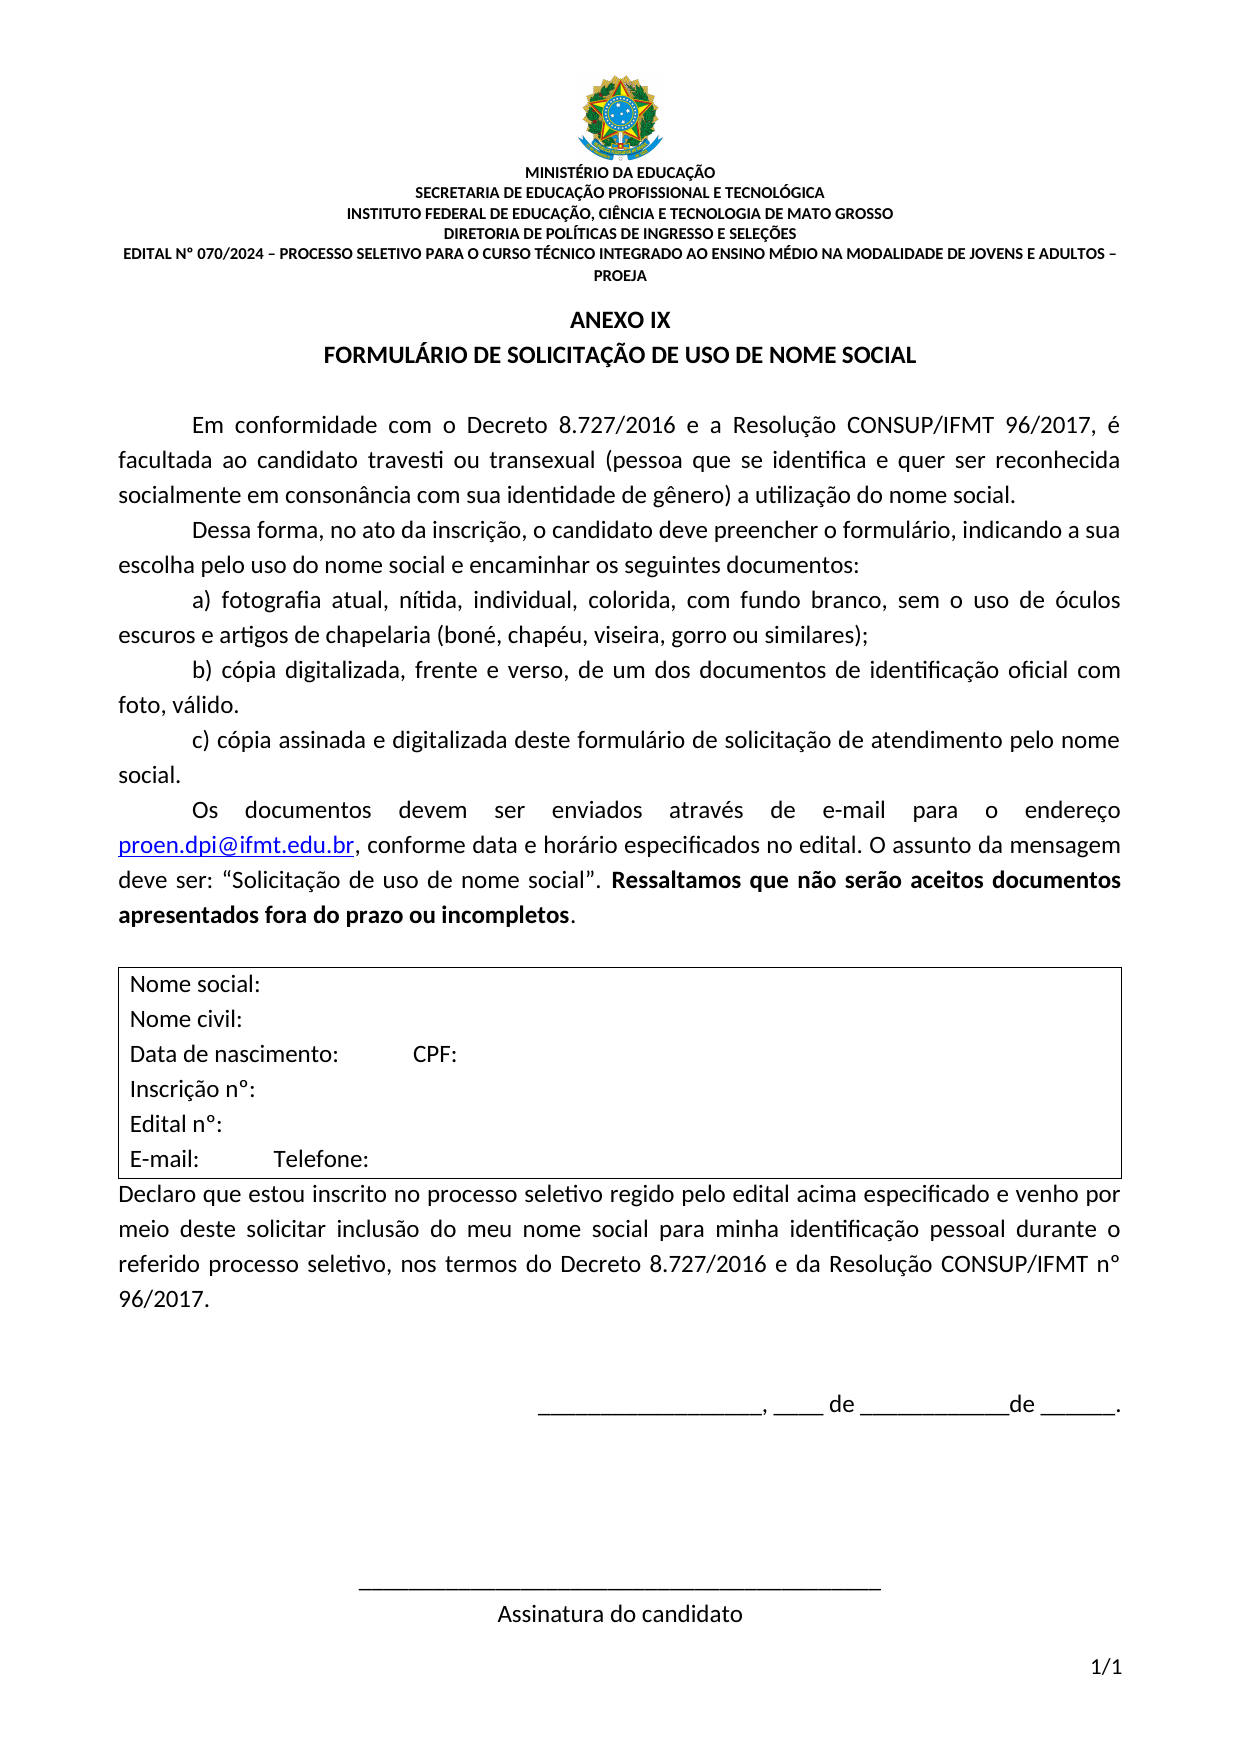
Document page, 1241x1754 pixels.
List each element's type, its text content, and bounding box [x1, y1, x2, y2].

text Em conformidade com o Decreto 8.727/2016 e a Resolução CONSUP/IFMT 96/2017, é facultada ao candidato travesti ou transexual (pessoa que se identifica e quer ser reconhecida socialmente em consonância com sua identidade de gênero) a utilização do nome social. [118, 409, 1122, 510]
text Declaro que estou inscrito no processo seletivo regido pelo edital acima especificado e venho por meio deste solicitar inclusão do meu nome social para minha identificação pessoal durante o referido processo seletivo, nos termos do Decreto 8.727/2016 e da Resolução CONSUP/IFMT nº 96/2017. [118, 1179, 1122, 1314]
text Assinatura do candidato [118, 1598, 1122, 1629]
picture [575, 73, 666, 163]
text Os documentos devem ser enviados através de e-mail para o endereço proen.dpi@ifmt.edu.br, conforme data e horário especificados no edital. O assunto da mensagem deve ser: “Solicitação de uso de nome social”. Ressaltamos que não serão aceitos documentos apresentados fora do prazo ou incompletos. [118, 794, 1122, 930]
text c) cópia assinada e digitalizada deste formulário de solicitação de atendimento pelo nome social. [118, 724, 1122, 790]
text b) cópia digitalizada, frente e verso, de um dos documentos de identificação oficial com foto, válido. [118, 654, 1122, 720]
text FORMULÁRIO DE SOLICITAÇÃO DE USO DE NOME SOCIAL [118, 339, 1122, 370]
text a) fotografia atual, nítida, individual, colorida, com fundo branco, sem o uso de óculos escuros e artigos de chapelaria (boné, chapéu, viseira, gorro ou similares); [118, 584, 1122, 650]
text ANEXO IX [118, 304, 1122, 335]
text __________________________________________ [118, 1563, 1122, 1594]
text Dessa forma, no ato da inscrição, o candidato deve preencher o formulário, indicando a sua escolha pelo uso do nome social e encaminhar os seguintes documentos: [118, 514, 1122, 580]
text __________________, ____ de ____________de ______. [118, 1388, 1122, 1419]
table_header Nome social: Nome civil: Data de nascimento: CPF: Inscrição nº: Edital nº: E-mail: Telefone: [119, 968, 1121, 1177]
